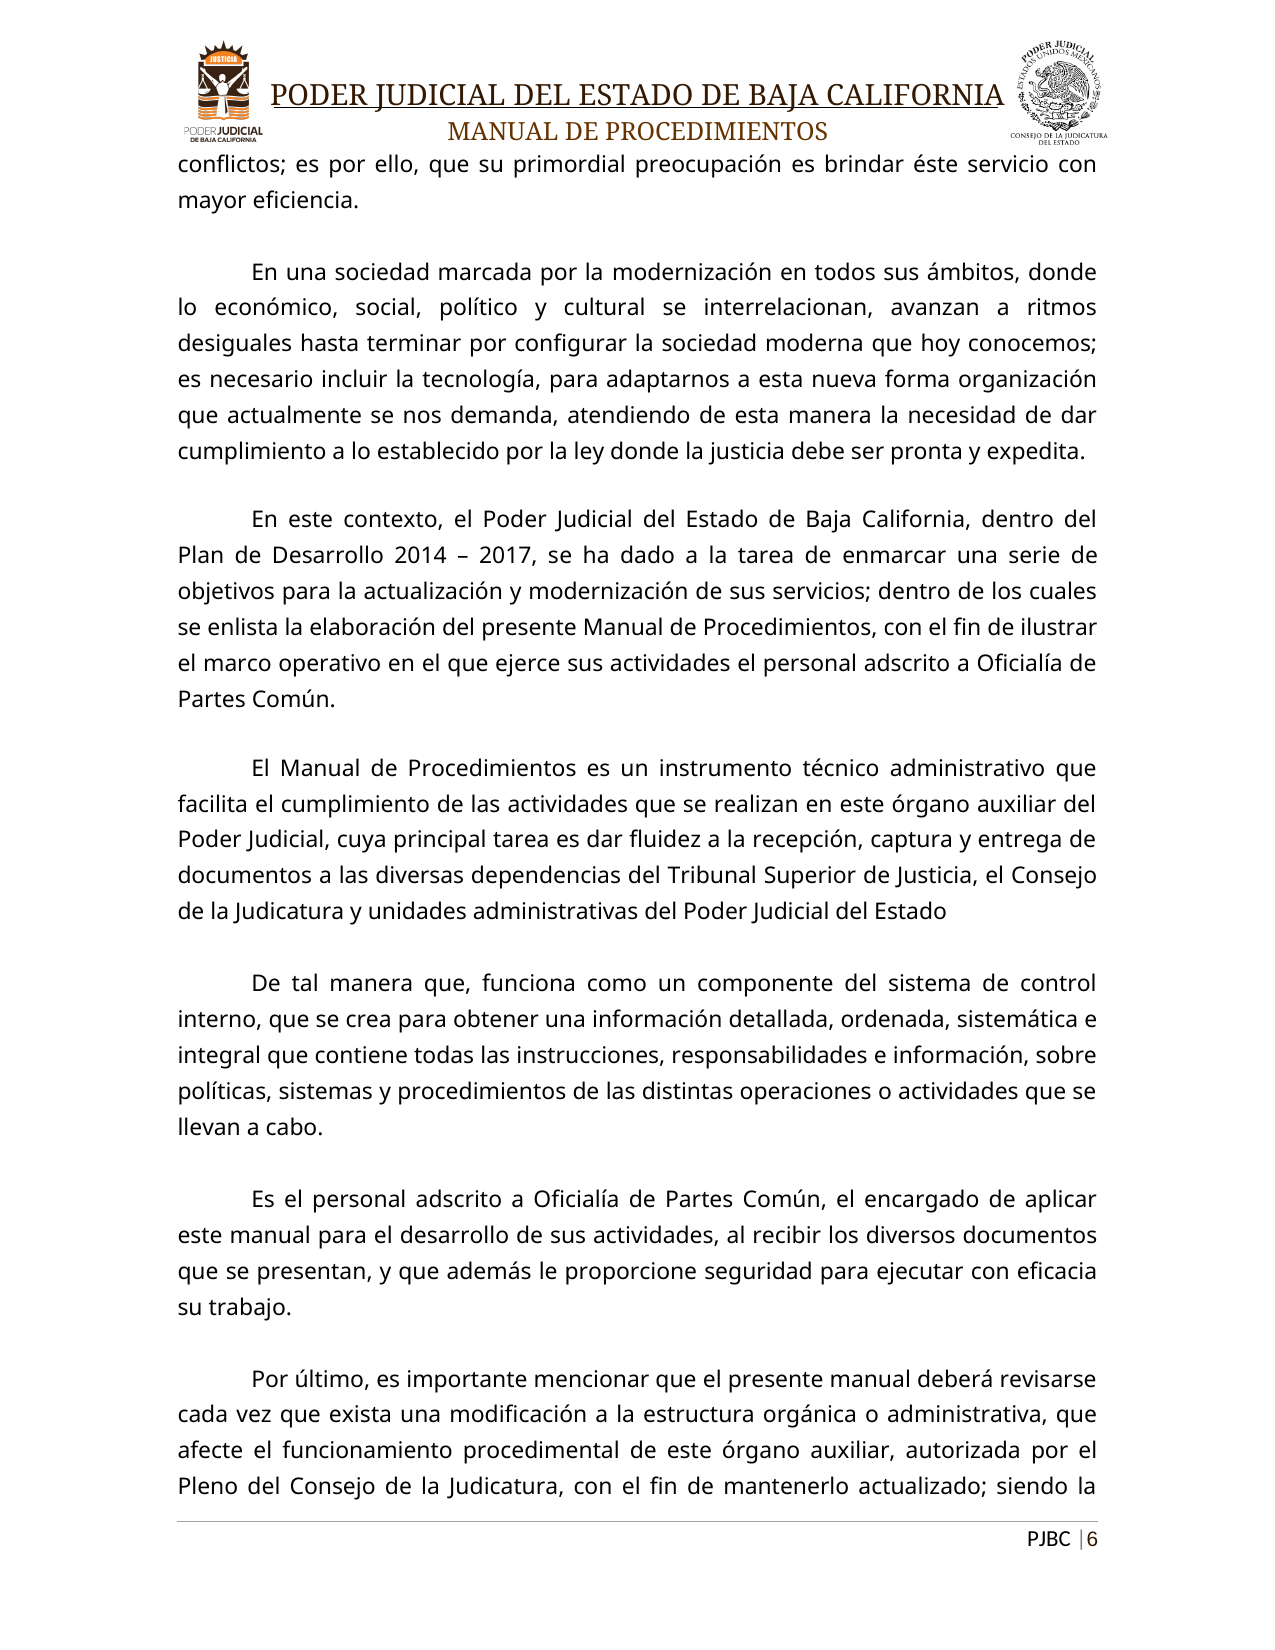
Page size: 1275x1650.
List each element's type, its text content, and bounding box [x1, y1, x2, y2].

picture [184, 40, 263, 142]
picture [1006, 37, 1112, 148]
text En una sociedad marcada por la modernización en todos sus ámbitos, donde lo económico, social, político y cultural se interrelacionan, avanzan a ritmos desiguales hasta terminar por configurar la sociedad moderna que hoy conocemos; es necesario incluir la tecnología, para adaptarnos a esta nueva forma organización que actualmente se nos demanda, atendiendo de esta manera la necesidad de dar cumplimiento a lo establecido por la ley donde la justicia debe ser pronta y expedita. [177, 255, 1098, 466]
text El Manual de Procedimientos es un instrumento técnico administrativo que facilita el cumplimiento de las actividades que se realizan en este órgano auxiliar del Poder Judicial, cuya principal tarea es dar fluidez a la recepción, captura y entrega de documentos a las diversas dependencias del Tribunal Superior de Justicia, el Consejo de la Judicatura y unidades administrativas del Poder Judicial del Estado [177, 752, 1098, 927]
text En este contexto, el Poder Judicial del Estado de Baja California, dentro del Plan de Desarrollo 2014 – 2017, se ha dado a la tarea de enmarcar una serie de objetivos para la actualización y modernización de sus servicios; dentro de los cuales se enlista la elaboración del presente Manual de Procedimientos, con el fin de ilustrar el marco operativo en el que ejerce sus actividades el personal adscrito a Oficialía de Partes Común. [177, 503, 1098, 714]
text Es el personal adscrito a Oficialía de Partes Común, el encargado de aplicar este manual para el desarrollo de sus actividades, al recibir los diversos documentos que se presentan, y que además le proporcione seguridad para ejecutar con eficacia su trabajo. [177, 1183, 1098, 1322]
text De tal manera que, funciona como un componente del sistema de control interno, que se crea para obtener una información detallada, ordenada, sistemática e integral que contiene todas las instrucciones, responsabilidades e información, sobre políticas, sistemas y procedimientos de las distintas operaciones o actividades que se llevan a cabo. [177, 967, 1098, 1142]
